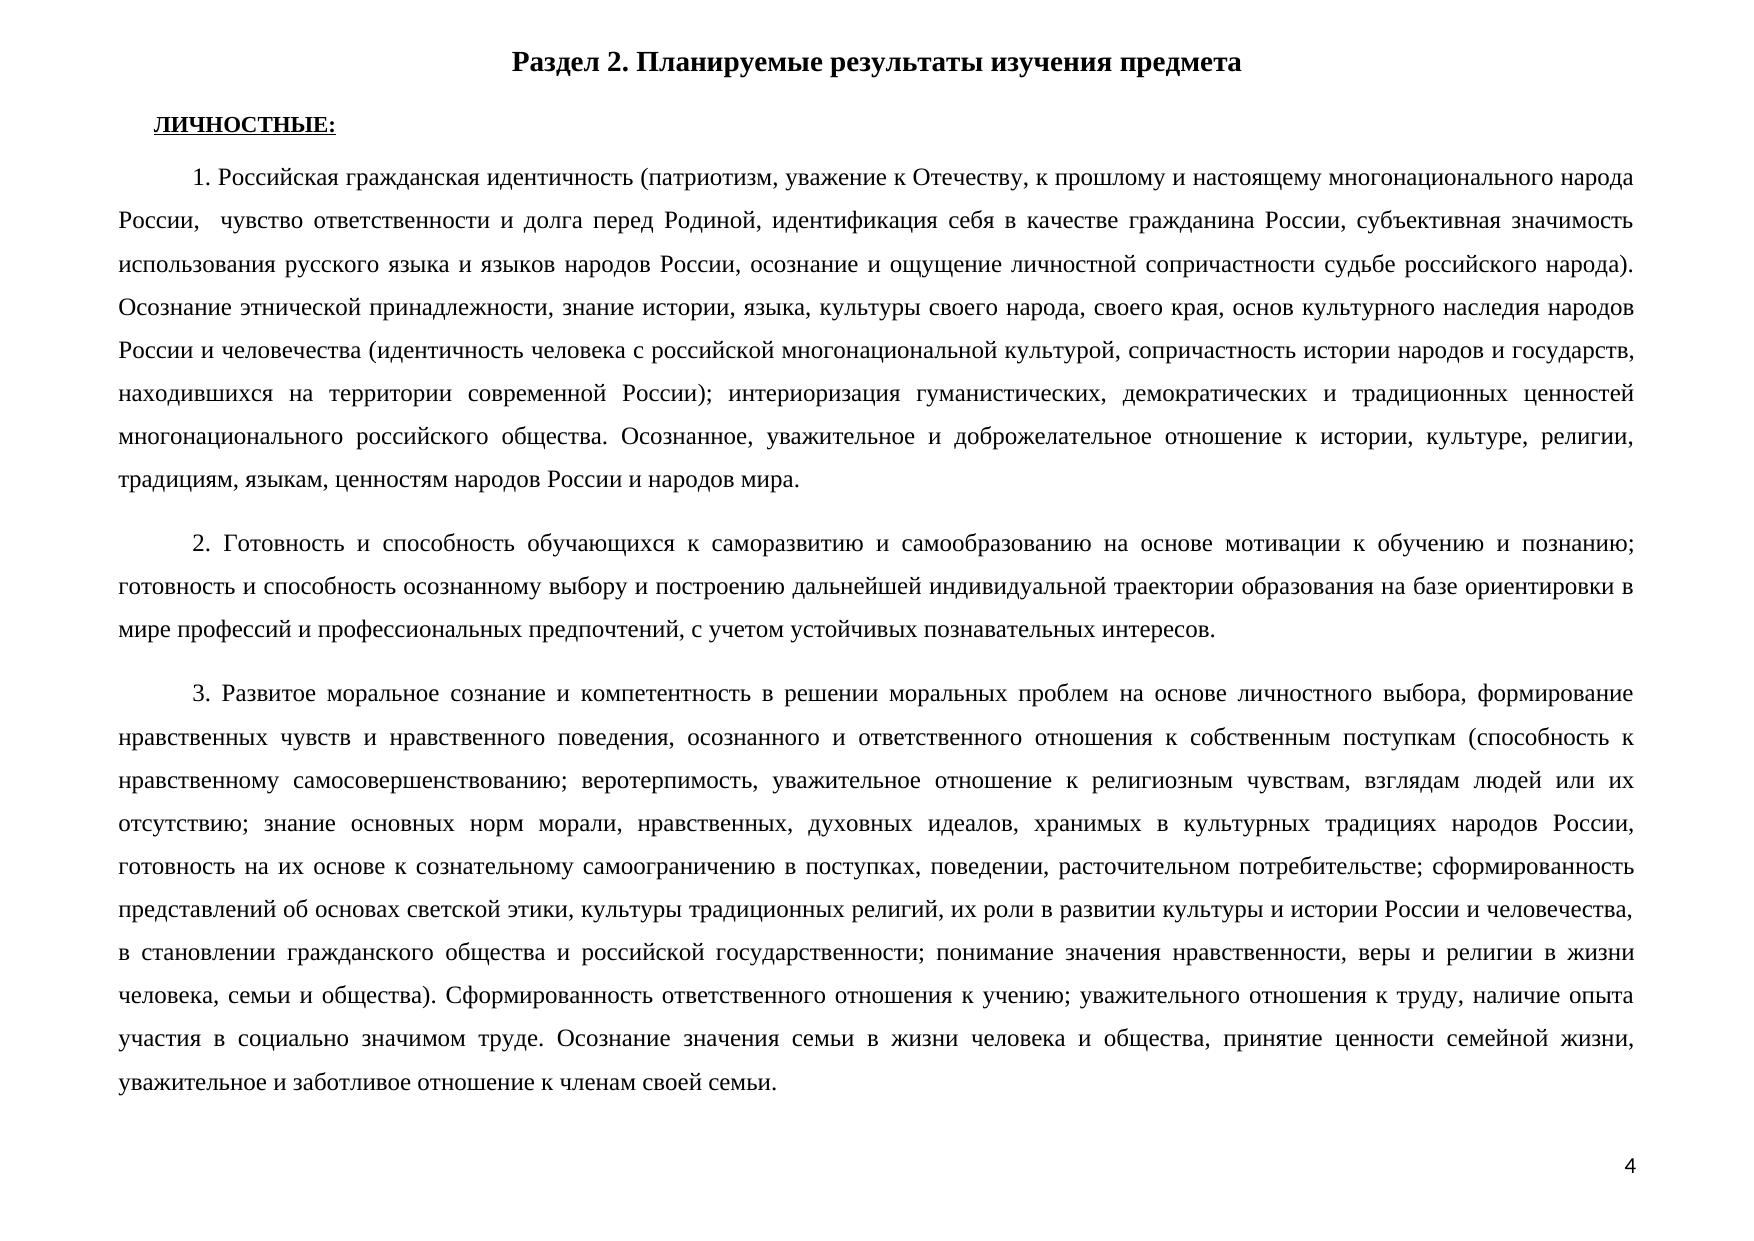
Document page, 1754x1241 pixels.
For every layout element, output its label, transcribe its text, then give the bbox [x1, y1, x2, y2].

text Раздел 2. Планируемые результаты изучения предмета [118, 44, 1636, 78]
text ЛИЧНОСТНЫЕ: [118, 111, 1636, 138]
text 2. Готовность и способность обучающихся к саморазвитию и самообразованию на основе мотивации к обучению и познанию; готовность и способность осознанному выбору и построению дальнейшей индивидуальной траектории образования на базе ориентировки в мире профессий и профессиональных предпочтений, с учетом устойчивых познавательных интересов. [118, 528, 1636, 643]
text 3. Развитое моральное сознание и компетентность в решении моральных проблем на основе личностного выбора, формирование нравственных чувств и нравственного поведения, осознанного и ответственного отношения к собственным поступкам (способность к нравственному самосовершенствованию; веротерпимость, уважительное отношение к религиозным чувствам, взглядам людей или их отсутствию; знание основных норм морали, нравственных, духовных идеалов, хранимых в культурных традициях народов России, готовность на их основе к сознательному самоограничению в поступках, поведении, расточительном потребительстве; сформированность представлений об основах светской этики, культуры традиционных религий, их роли в развитии культуры и истории России и человечества, в становлении гражданского общества и российской государственности; понимание значения нравственности, веры и религии в жизни человека, семьи и общества). Сформированность ответственного отношения к учению; уважительного отношения к труду, наличие опыта участия в социально значимом труде. Осознание значения семьи в жизни человека и общества, принятие ценности семейной жизни, уважительное и заботливое отношение к членам своей семьи. [118, 678, 1636, 1095]
text 1. Российская гражданская идентичность (патриотизм, уважение к Отечеству, к прошлому и настоящему многонационального народа России, чувство ответственности и долга перед Родиной, идентификация себя в качестве гражданина России, субъективная значимость использования русского языка и языков народов России, осознание и ощущение личностной сопричастности судьбе российского народа). Осознание этнической принадлежности, знание истории, языка, культуры своего народа, своего края, основ культурного наследия народов России и человечества (идентичность человека с российской многонациональной культурой, сопричастность истории народов и государств, находившихся на территории современной России); интериоризация гуманистических, демократических и традиционных ценностей многонационального российского общества. Осознанное, уважительное и доброжелательное отношение к истории, культуре, религии, традициям, языкам, ценностям народов России и народов мира. [118, 162, 1636, 493]
